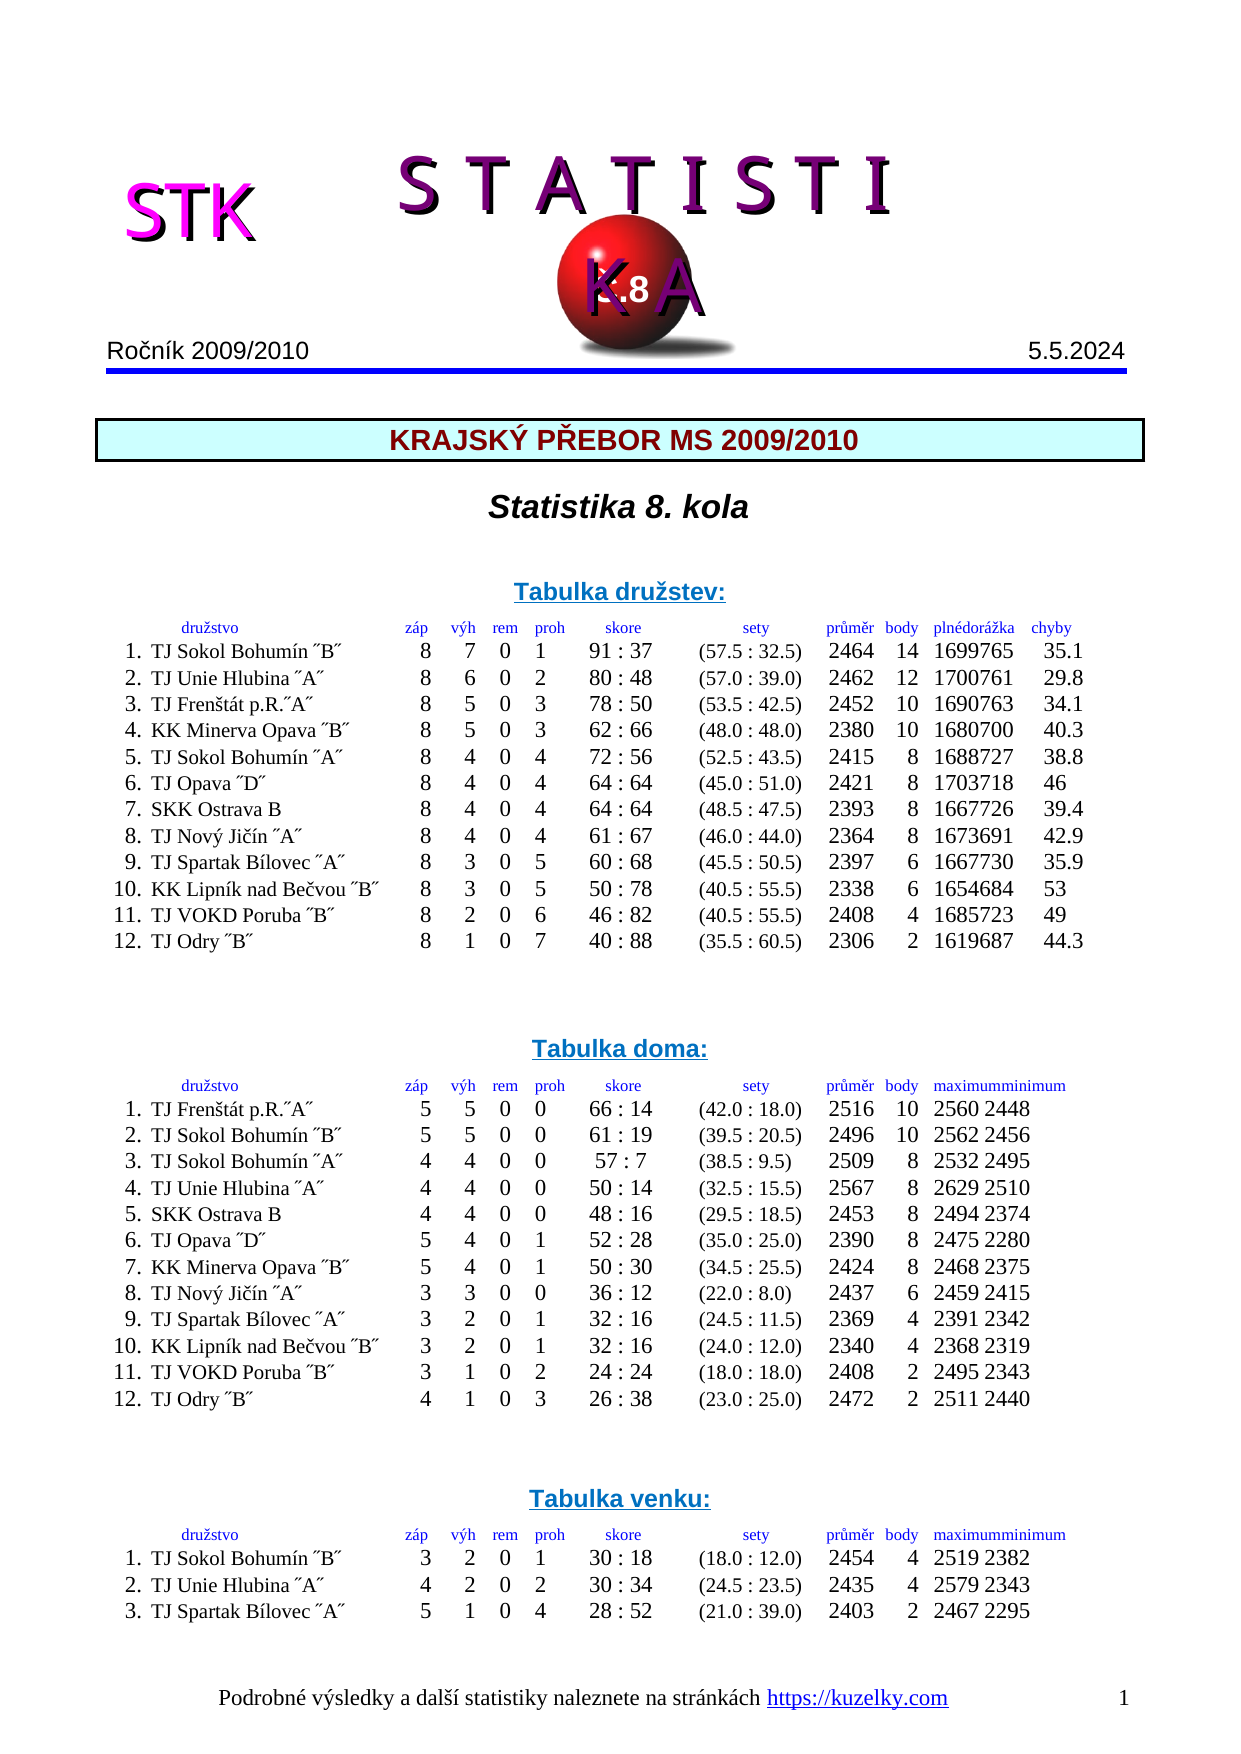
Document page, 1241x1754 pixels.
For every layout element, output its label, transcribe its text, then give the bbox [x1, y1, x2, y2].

text 4. TJ Unie Hlubina ˝A˝ 4 4 0 0 50 : 14 (32.5 : 15.5) 2567 8 2629 2510 [106, 1174, 1134, 1200]
text 7. KK Minerva Opava ˝B˝ 5 4 0 1 50 : 30 (34.5 : 25.5) 2424 8 2468 2375 [106, 1253, 1134, 1279]
text 1. TJ Sokol Bohumín ˝B˝ 3 2 0 1 30 : 18 (18.0 : 12.0) 2454 4 2519 2382 [106, 1544, 1134, 1571]
text Ročník 2009/2010 5.5.2024 [106, 336, 1134, 365]
text Č.8 [106, 267, 587, 310]
text 4. KK Minerva Opava ˝B˝ 8 5 0 3 62 : 66 (48.0 : 48.0) 2380 10 1680 700 40.3 [106, 716, 1134, 743]
text 6. TJ Opava ˝D˝ 5 4 0 1 52 : 28 (35.0 : 25.0) 2390 8 2475 2280 [106, 1226, 1134, 1253]
text 8. TJ Nový Jičín ˝A˝ 3 3 0 0 36 : 12 (22.0 : 8.0) 2437 6 2459 2415 [106, 1279, 1134, 1306]
text 10. KK Lipník nad Bečvou ˝B˝ 3 2 0 1 32 : 16 (24.0 : 12.0) 2340 4 2368 2319 [106, 1332, 1134, 1358]
text 10. KK Lipník nad Bečvou ˝B˝ 8 3 0 5 50 : 78 (40.5 : 55.5) 2338 6 1654 684 53 [106, 874, 1134, 901]
text 12. TJ Odry ˝B˝ 4 1 0 3 26 : 38 (23.0 : 25.0) 2472 2 2511 2440 [106, 1384, 1134, 1411]
text 3. TJ Frenštát p.R.˝A˝ 8 5 0 3 78 : 50 (53.5 : 42.5) 2452 10 1690 763 34.1 [106, 690, 1134, 716]
text Č.8 [609, 267, 671, 310]
text 11. TJ VOKD Poruba ˝B˝ 8 2 0 6 46 : 82 (40.5 : 55.5) 2408 4 1685 723 49 [106, 901, 1134, 927]
text 8. TJ Nový Jičín ˝A˝ 8 4 0 4 61 : 67 (46.0 : 44.0) 2364 8 1673 691 42.9 [106, 822, 1134, 848]
text 9. TJ Spartak Bílovec ˝A˝ 3 2 0 1 32 : 16 (24.5 : 11.5) 2369 4 2391 2342 [106, 1306, 1134, 1332]
text 3. TJ Sokol Bohumín ˝A˝ 4 4 0 0 57 : 7 (38.5 : 9.5) 2509 8 2532 2495 [106, 1147, 1134, 1174]
text 2. TJ Sokol Bohumín ˝B˝ 5 5 0 0 61 : 19 (39.5 : 20.5) 2496 10 2562 2456 [106, 1121, 1134, 1147]
text 3. TJ Spartak Bílovec ˝A˝ 5 1 0 4 28 : 52 (21.0 : 39.0) 2403 2 2467 2295 [106, 1597, 1134, 1623]
text Statistika 8. kola [106, 487, 1134, 526]
text 7. SKK Ostrava B 8 4 0 4 64 : 64 (48.5 : 47.5) 2393 8 1667 726 39.4 [106, 796, 1134, 822]
text Tabulka doma: [94, 1034, 1145, 1063]
text 5. TJ Sokol Bohumín ˝A˝ 8 4 0 4 72 : 56 (52.5 : 43.5) 2415 8 1688 727 38.8 [106, 743, 1134, 769]
text družstvo záp výh rem proh skore sety průměr body maximum minimum [106, 1525, 1134, 1544]
text 5. SKK Ostrava B 4 4 0 0 48 : 16 (29.5 : 18.5) 2453 8 2494 2374 [106, 1200, 1134, 1226]
text 2. TJ Unie Hlubina ˝A˝ 8 6 0 2 80 : 48 (57.0 : 39.0) 2462 12 1700 761 29.8 [106, 664, 1134, 690]
text Č.8 [687, 267, 1134, 310]
text 2. TJ Unie Hlubina ˝A˝ 4 2 0 2 30 : 34 (24.5 : 23.5) 2435 4 2579 2343 [106, 1571, 1134, 1597]
text 1. TJ Sokol Bohumín ˝B˝ 8 7 0 1 91 : 37 (57.5 : 32.5) 2464 14 1699 765 35.1 [106, 637, 1134, 664]
text 9. TJ Spartak Bílovec ˝A˝ 8 3 0 5 60 : 68 (45.5 : 50.5) 2397 6 1667 730 35.9 [106, 848, 1134, 874]
text Tabulka venku: [94, 1484, 1145, 1513]
text 11. TJ VOKD Poruba ˝B˝ 3 1 0 2 24 : 24 (18.0 : 18.0) 2408 2 2495 2343 [106, 1358, 1134, 1384]
subtitle Krajský přebor MS 2009/2010 [98, 421, 1142, 459]
text Tabulka družstev: [94, 577, 1145, 606]
text 6. TJ Opava ˝D˝ 8 4 0 4 64 : 64 (45.0 : 51.0) 2421 8 1703 718 46 [106, 769, 1134, 796]
text 1. TJ Frenštát p.R.˝A˝ 5 5 0 0 66 : 14 (42.0 : 18.0) 2516 10 2560 2448 [106, 1095, 1134, 1121]
text 12. TJ Odry ˝B˝ 8 1 0 7 40 : 88 (35.5 : 60.5) 2306 2 1619 687 44.3 [106, 927, 1134, 954]
text družstvo záp výh rem proh skore sety průměr body plné dorážka chyby [106, 618, 1134, 637]
text družstvo záp výh rem proh skore sety průměr body maximum minimum [106, 1076, 1134, 1095]
